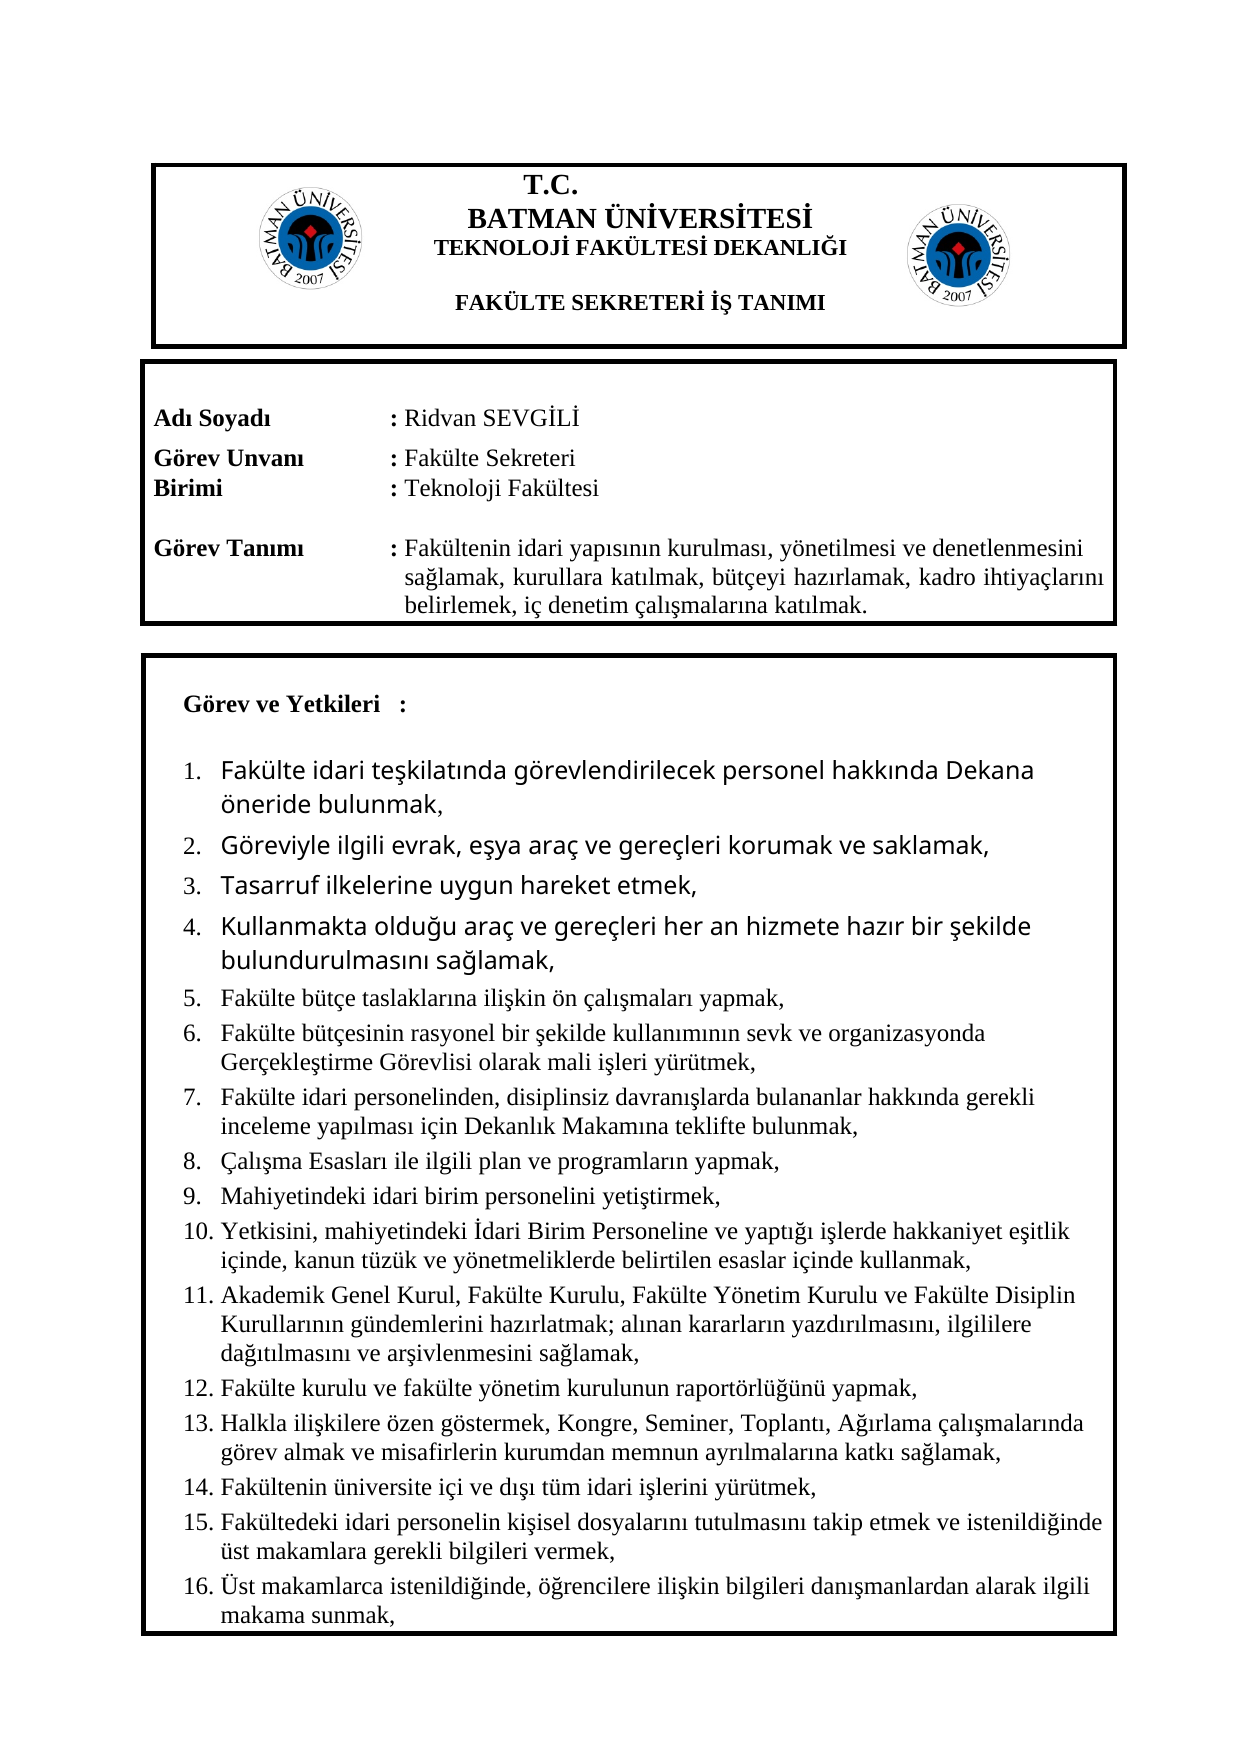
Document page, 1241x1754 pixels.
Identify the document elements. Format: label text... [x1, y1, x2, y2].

list Çalışma Esasları ile ilgili plan ve programların yapmak, [146, 1139, 1113, 1174]
list Halkla ilişkilere özen göstermek, Kongre, Seminer, Toplantı, Ağırlama çalışmalarında görev almak ve misafirlerin kurumdan memnun ayrılmalarına katkı sağlamak, [146, 1402, 1113, 1466]
text Görev ve Yetkileri : [146, 682, 1113, 717]
list Fakültenin üniversite içi ve dışı tüm idari işlerini yürütmek, [146, 1466, 1113, 1501]
text Birimi : Teknoloji Fakültesi [145, 469, 1113, 502]
table_header [1021, 167, 1122, 344]
list Fakülte bütçe taslaklarına ilişkin ön çalışmaları yapmak, [146, 976, 1113, 1011]
list Fakülte idari teşkilatında görevlendirilecek personel hakkında Dekana öneride bulunmak, [146, 746, 1113, 821]
list Üst makamlarca istenildiğinde, öğrencilere ilişkin bilgileri danışmanlardan alarak ilgili makama sunmak, [146, 1565, 1113, 1631]
list Mahiyetindeki idari birim personelini yetiştirmek, [146, 1174, 1113, 1210]
list Fakülte idari personelinden, disiplinsiz davranışlarda bulananlar hakkında gerekli inceleme yapılması için Dekanlık Makamına teklifte bulunmak, [146, 1075, 1113, 1139]
text Görev Unvanı : Fakülte Sekreteri [145, 438, 1113, 469]
text sağlamak, kurullara katılmak, bütçeyi hazırlamak, kadro ihtiyaçlarını belirlemek, iç denetim çalışmalarına katılmak. [145, 557, 1113, 621]
picture [893, 198, 1019, 309]
list Tasarruf ilkelerine uygun hareket etmek, [146, 861, 1113, 902]
list Yetkisini, mahiyetindeki İdari Birim Personeline ve yaptığı işlerde hakkaniyet eşitlik içinde, kanun tüzük ve yönetmeliklerde belirtilen esaslar içinde kullanmak, [146, 1210, 1113, 1274]
table_header T.C. BATMAN ÜNİVERSİTESİ TEKNOLOJİ FAKÜLTESİ DEKANLIĞI FAKÜLTE SEKRETERİ İŞ TANIMI [397, 167, 1021, 344]
list Fakültedeki idari personelin kişisel dosyalarını tutulmasını takip etmek ve istenildiğinde üst makamlara gerekli bilgileri vermek, [146, 1501, 1113, 1565]
table_header [156, 167, 397, 344]
text Adı Soyadı : Ridvan SEVGİLİ [145, 399, 1113, 432]
list Göreviyle ilgili evrak, eşya araç ve gereçleri korumak ve saklamak, [146, 821, 1113, 861]
text Görev Tanımı : Fakültenin idari yapısının kurulması, yönetilmesi ve denetlenmesini [153, 533, 1104, 557]
list Fakülte kurulu ve fakülte yönetim kurulunun raportörlüğünü yapmak, [146, 1366, 1113, 1402]
list Akademik Genel Kurul, Fakülte Kurulu, Fakülte Yönetim Kurulu ve Fakülte Disiplin Kurullarının gündemlerini hazırlatmak; alınan kararların yazdırılmasını, ilgililere dağıtılmasını ve arşivlenmesini sağlamak, [146, 1274, 1113, 1366]
list Fakülte bütçesinin rasyonel bir şekilde kullanımının sevk ve organizasyonda Gerçekleştirme Görevlisi olarak mali işleri yürütmek, [146, 1011, 1113, 1075]
list Kullanmakta olduğu araç ve gereçleri her an hizmete hazır bir şekilde bulundurulmasını sağlamak, [146, 902, 1113, 976]
picture [245, 181, 370, 294]
